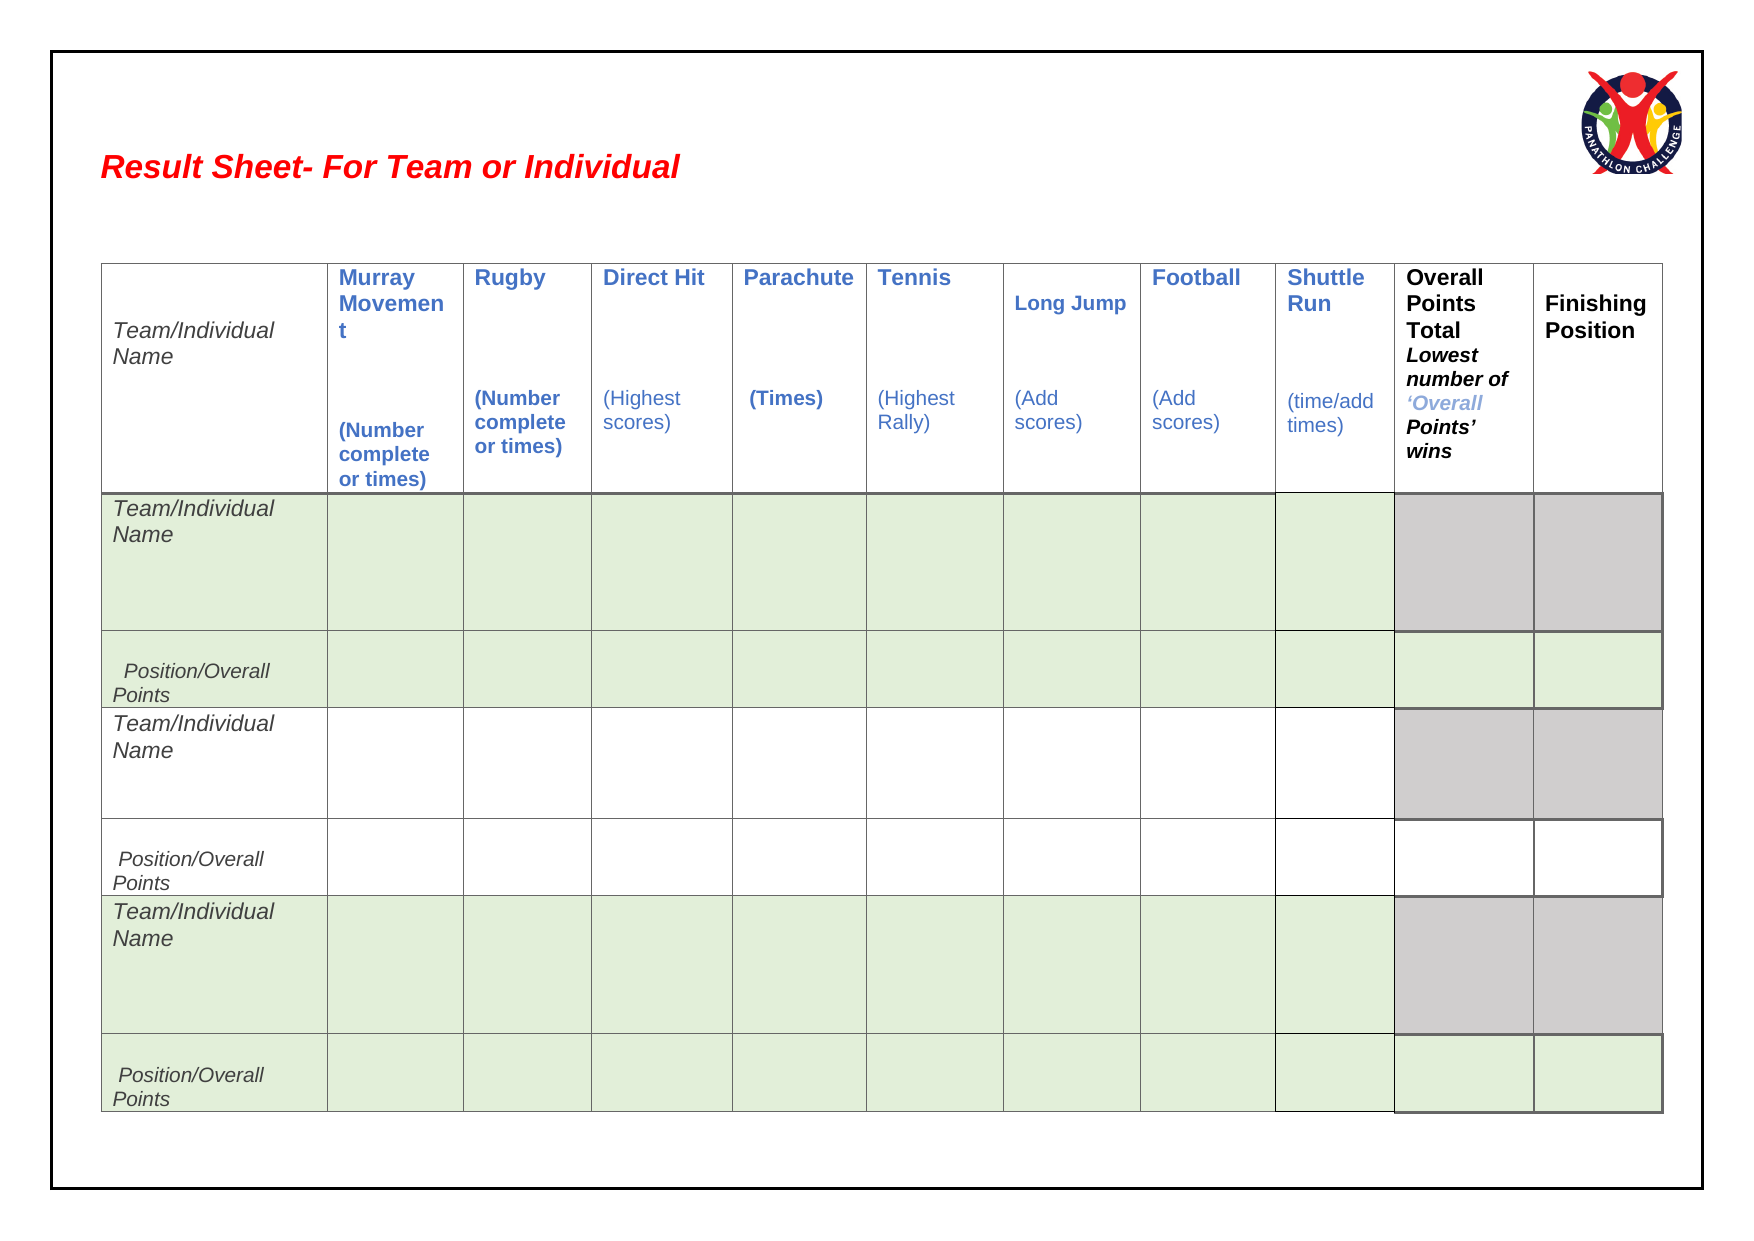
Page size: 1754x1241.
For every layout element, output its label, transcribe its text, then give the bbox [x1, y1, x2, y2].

table_cell [1141, 708, 1275, 818]
table_cell [328, 1034, 463, 1111]
table_cell Position/Overall Points [102, 1034, 327, 1111]
table_cell Team/Individual Name [102, 896, 327, 1033]
table_cell [592, 1034, 732, 1111]
table_cell [1534, 898, 1662, 1033]
table_cell [1535, 821, 1661, 895]
table_cell [1141, 896, 1275, 1033]
table_cell [733, 495, 866, 630]
table_cell [1141, 1034, 1275, 1111]
table_cell [592, 631, 732, 707]
table_cell [1004, 495, 1140, 630]
table_cell [464, 1034, 591, 1111]
table_cell [1395, 821, 1533, 895]
table_cell [1535, 633, 1661, 707]
table_cell [328, 631, 463, 707]
table_header Shuttle Run (time/add times) [1276, 264, 1394, 492]
table_cell [1004, 708, 1140, 818]
table_cell [1141, 631, 1275, 707]
table_cell [1395, 1036, 1533, 1111]
table_cell [592, 896, 732, 1033]
table_cell [867, 819, 1003, 895]
table_cell [1534, 710, 1662, 818]
table_cell [733, 1034, 866, 1111]
table_cell [867, 708, 1003, 818]
table_cell [328, 819, 463, 895]
table_header Tennis (Highest Rally) [867, 264, 1003, 492]
table_cell [867, 896, 1003, 1033]
table_cell [592, 495, 732, 630]
table_cell [1395, 898, 1533, 1033]
table_cell [733, 631, 866, 707]
table_header Team/Individual Name [102, 264, 327, 492]
table_cell Position/Overall Points [102, 819, 327, 895]
table_cell [867, 631, 1003, 707]
picture [1581, 70, 1682, 174]
table_cell [464, 708, 591, 818]
table_cell [1276, 631, 1394, 707]
table_header Parachute (Times) [733, 264, 866, 492]
table_cell [328, 896, 463, 1033]
table_cell [1276, 819, 1394, 895]
table_cell [592, 708, 732, 818]
table_cell [1395, 633, 1533, 707]
table_cell [1141, 819, 1275, 895]
table_cell [1276, 493, 1394, 630]
table_header Finishing Position [1534, 264, 1662, 492]
table_cell [867, 1034, 1003, 1111]
table_cell [1004, 1034, 1140, 1111]
table_cell [464, 896, 591, 1033]
table_cell [328, 495, 463, 630]
table_cell [1535, 1036, 1661, 1111]
table_cell [328, 708, 463, 818]
table_cell [1004, 896, 1140, 1033]
table_header Direct Hit (Highest scores) [592, 264, 732, 492]
table_header Overall Points Total Lowest number of ‘Overall Points’ wins [1395, 264, 1533, 492]
table_cell [464, 495, 591, 630]
table_cell [1276, 708, 1394, 818]
table_header Long Jump (Add scores) [1004, 264, 1140, 492]
table_cell [1395, 495, 1533, 630]
table_cell [1395, 710, 1533, 818]
table_cell [1535, 495, 1661, 630]
table_cell [733, 896, 866, 1033]
table_cell [733, 819, 866, 895]
table_cell [1276, 1034, 1394, 1111]
table_cell Team/Individual Name [102, 708, 327, 818]
table_cell [1004, 631, 1140, 707]
table_cell [464, 819, 591, 895]
table_cell [592, 819, 732, 895]
table_header Murray Movement (Number complete or times) [328, 264, 463, 492]
table_cell [464, 631, 591, 707]
table_cell [1141, 495, 1275, 630]
table_cell [1004, 819, 1140, 895]
text Result Sheet- For Team or Individual [100, 147, 1653, 185]
table_cell [733, 708, 866, 818]
table_header Rugby (Number complete or times) [464, 264, 591, 492]
table_header Football (Add scores) [1141, 264, 1275, 492]
table_cell Position/Overall Points [102, 631, 327, 707]
table_cell [1276, 896, 1394, 1033]
table_cell [867, 495, 1003, 630]
table_cell Team/Individual Name [102, 495, 327, 630]
